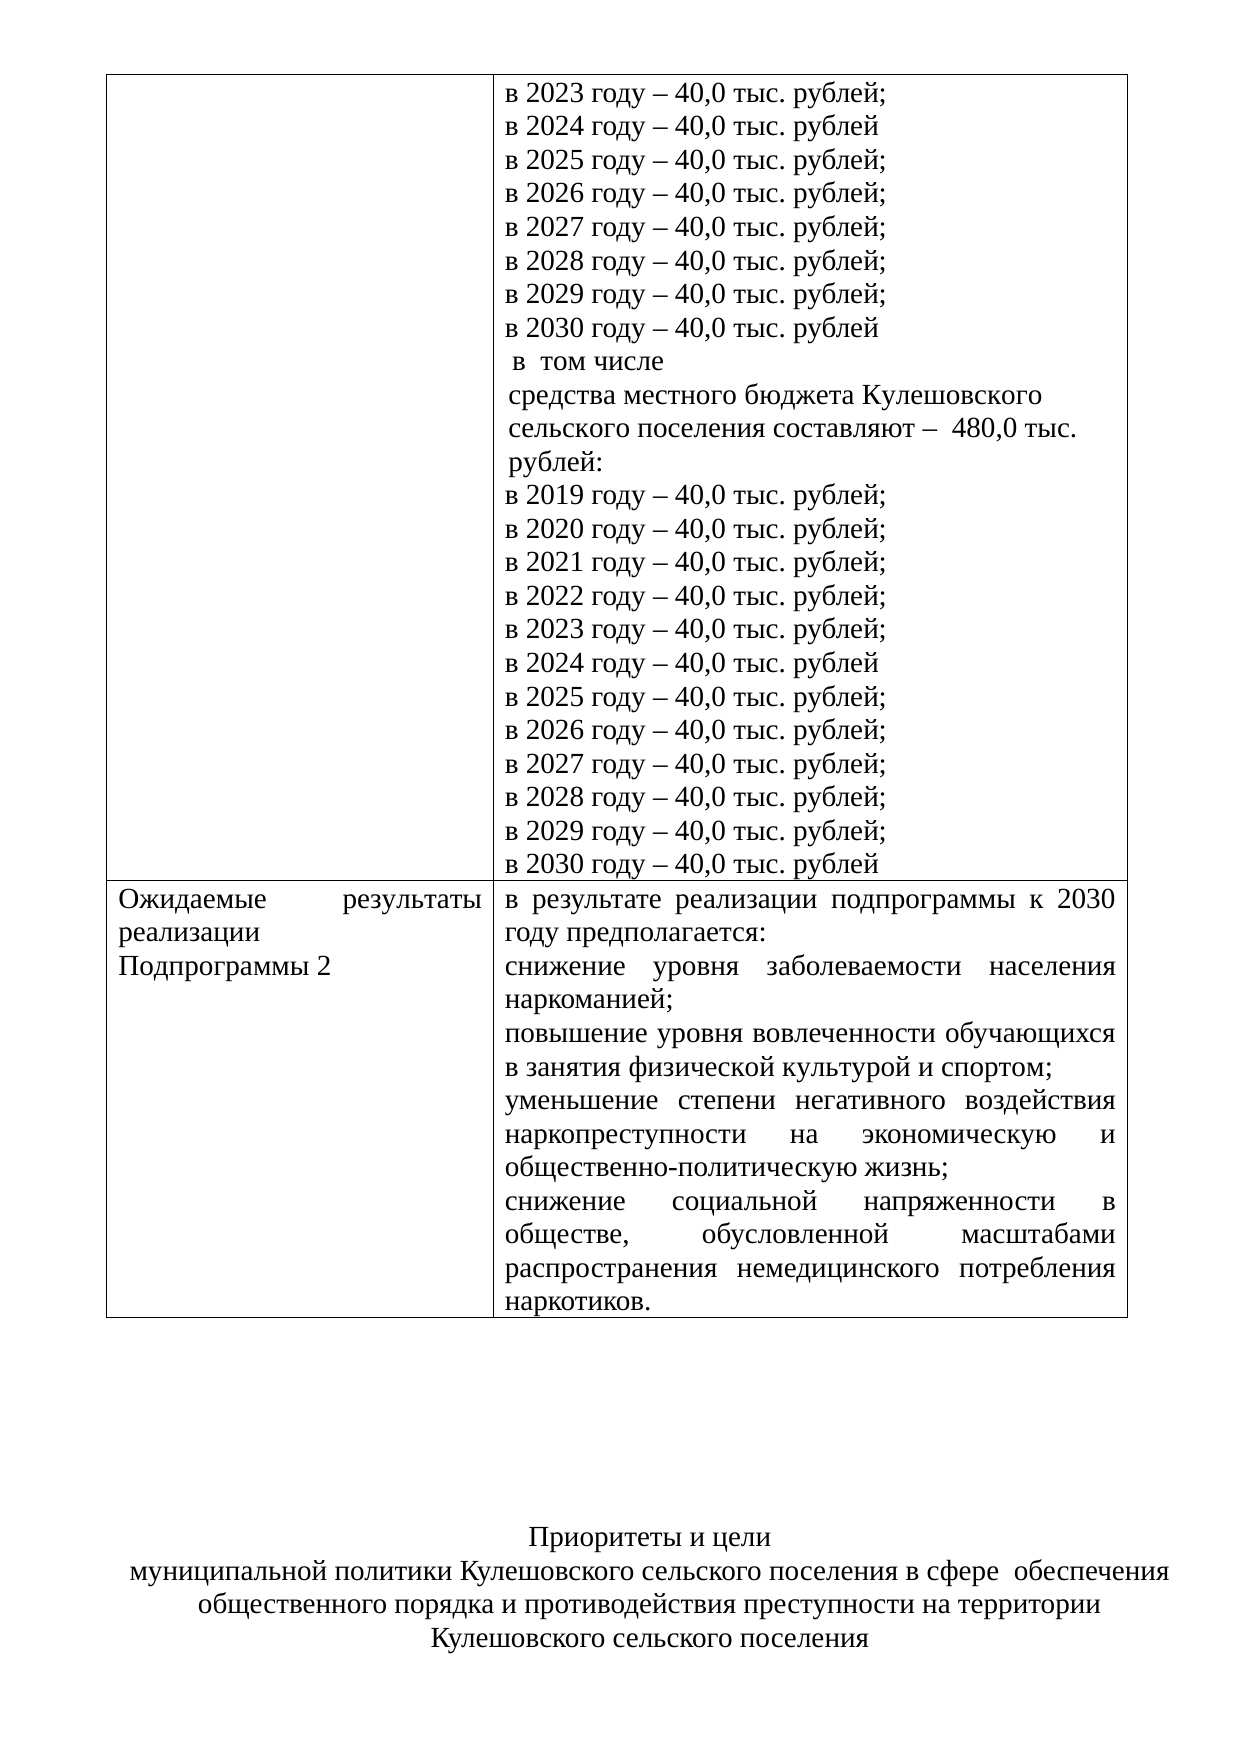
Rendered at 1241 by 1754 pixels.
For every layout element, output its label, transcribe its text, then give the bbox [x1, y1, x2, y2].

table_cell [107, 75, 493, 880]
text Приоритеты и цели [118, 1519, 1181, 1553]
table_cell Ожидаемые результаты реализации Подпрограммы 2 [107, 881, 493, 1317]
text муниципальной политики Кулешовского сельского поселения в сфере обеспечения общественного порядка и противодействия преступности на территории Кулешовского сельского поселения [118, 1553, 1181, 1653]
table_cell в результате реализации подпрограммы к 2030 году предполагается: снижение уровня заболеваемости населения наркоманией; повышение уровня вовлеченности обучающихся в занятия физической культурой и спортом; уменьшение степени негативного воздействия наркопреступности на экономическую и общественно-политическую жизнь; снижение социальной напряженности в обществе, обусловленной масштабами распространения немедицинского потребления наркотиков. [494, 881, 1127, 1317]
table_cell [494, 75, 1127, 880]
